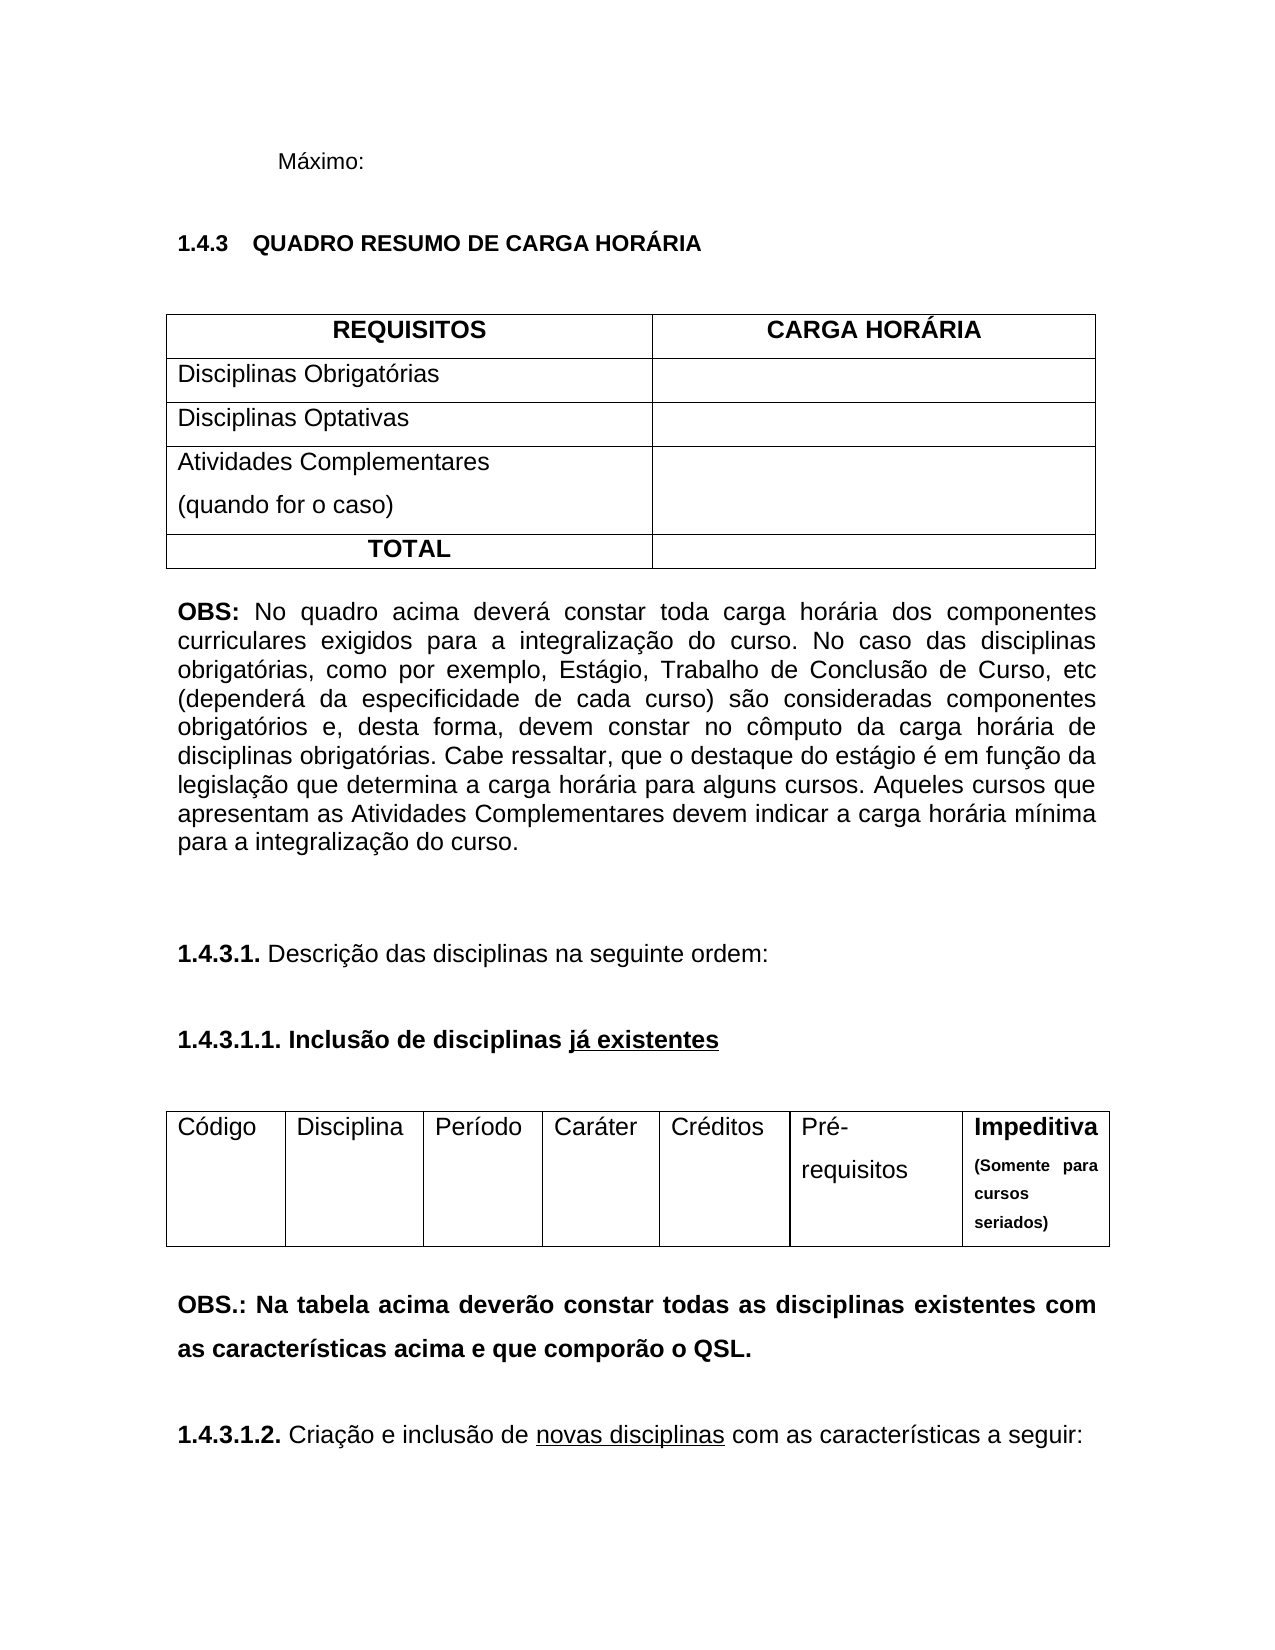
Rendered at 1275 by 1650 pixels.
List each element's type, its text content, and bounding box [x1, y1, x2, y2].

table_cell TOTAL [167, 535, 652, 567]
table_header CARGA HORÁRIA [653, 315, 1095, 358]
table_header Caráter [543, 1112, 659, 1246]
text OBS: No quadro acima deverá constar toda carga horária dos componentes curriculares exigidos para a integralização do curso. No caso das disciplinas obrigatórias, como por exemplo, Estágio, Trabalho de Conclusão de Curso, etc (dependerá da especificidade de cada curso) são consideradas componentes obrigatórios e, desta forma, devem constar no cômputo da carga horária de disciplinas obrigatórias. Cabe ressaltar, que o destaque do estágio é em função da legislação que determina a carga horária para alguns cursos. Aqueles cursos que apresentam as Atividades Complementares devem indicar a carga horária mínima para a integralização do curso. [177, 597, 1098, 856]
table_header Impeditiva (Somente para cursos seriados) [963, 1112, 1109, 1246]
table_cell [653, 535, 1095, 567]
table_header Disciplina [286, 1112, 423, 1246]
table_header Período [424, 1112, 542, 1246]
table_cell [653, 359, 1095, 402]
table_header Código [167, 1112, 285, 1246]
table_header Créditos [660, 1112, 789, 1246]
table_cell [653, 447, 1095, 533]
list QUADRO RESUMO DE CARGA HORÁRIA [177, 230, 1098, 257]
text 1.4.3.1. Descrição das disciplinas na seguinte ordem: [177, 939, 1098, 967]
text 1.4.3.1.1. Inclusão de disciplinas já existentes [177, 1025, 1098, 1054]
list Máximo: [252, 148, 1098, 174]
table_cell Disciplinas Optativas [167, 403, 652, 446]
table_header REQUISITOS [167, 315, 652, 358]
text OBS.: Na tabela acima deverão constar todas as disciplinas existentes com as características acima e que comporão o QSL. [177, 1290, 1098, 1362]
table_header Pré-requisitos [791, 1112, 962, 1246]
text 1.4.3.1.2. Criação e inclusão de novas disciplinas com as características a seguir: [177, 1420, 1098, 1448]
table_cell Disciplinas Obrigatórias [167, 359, 652, 402]
table_cell [653, 403, 1095, 446]
table_cell Atividades Complementares (quando for o caso) [167, 447, 652, 533]
